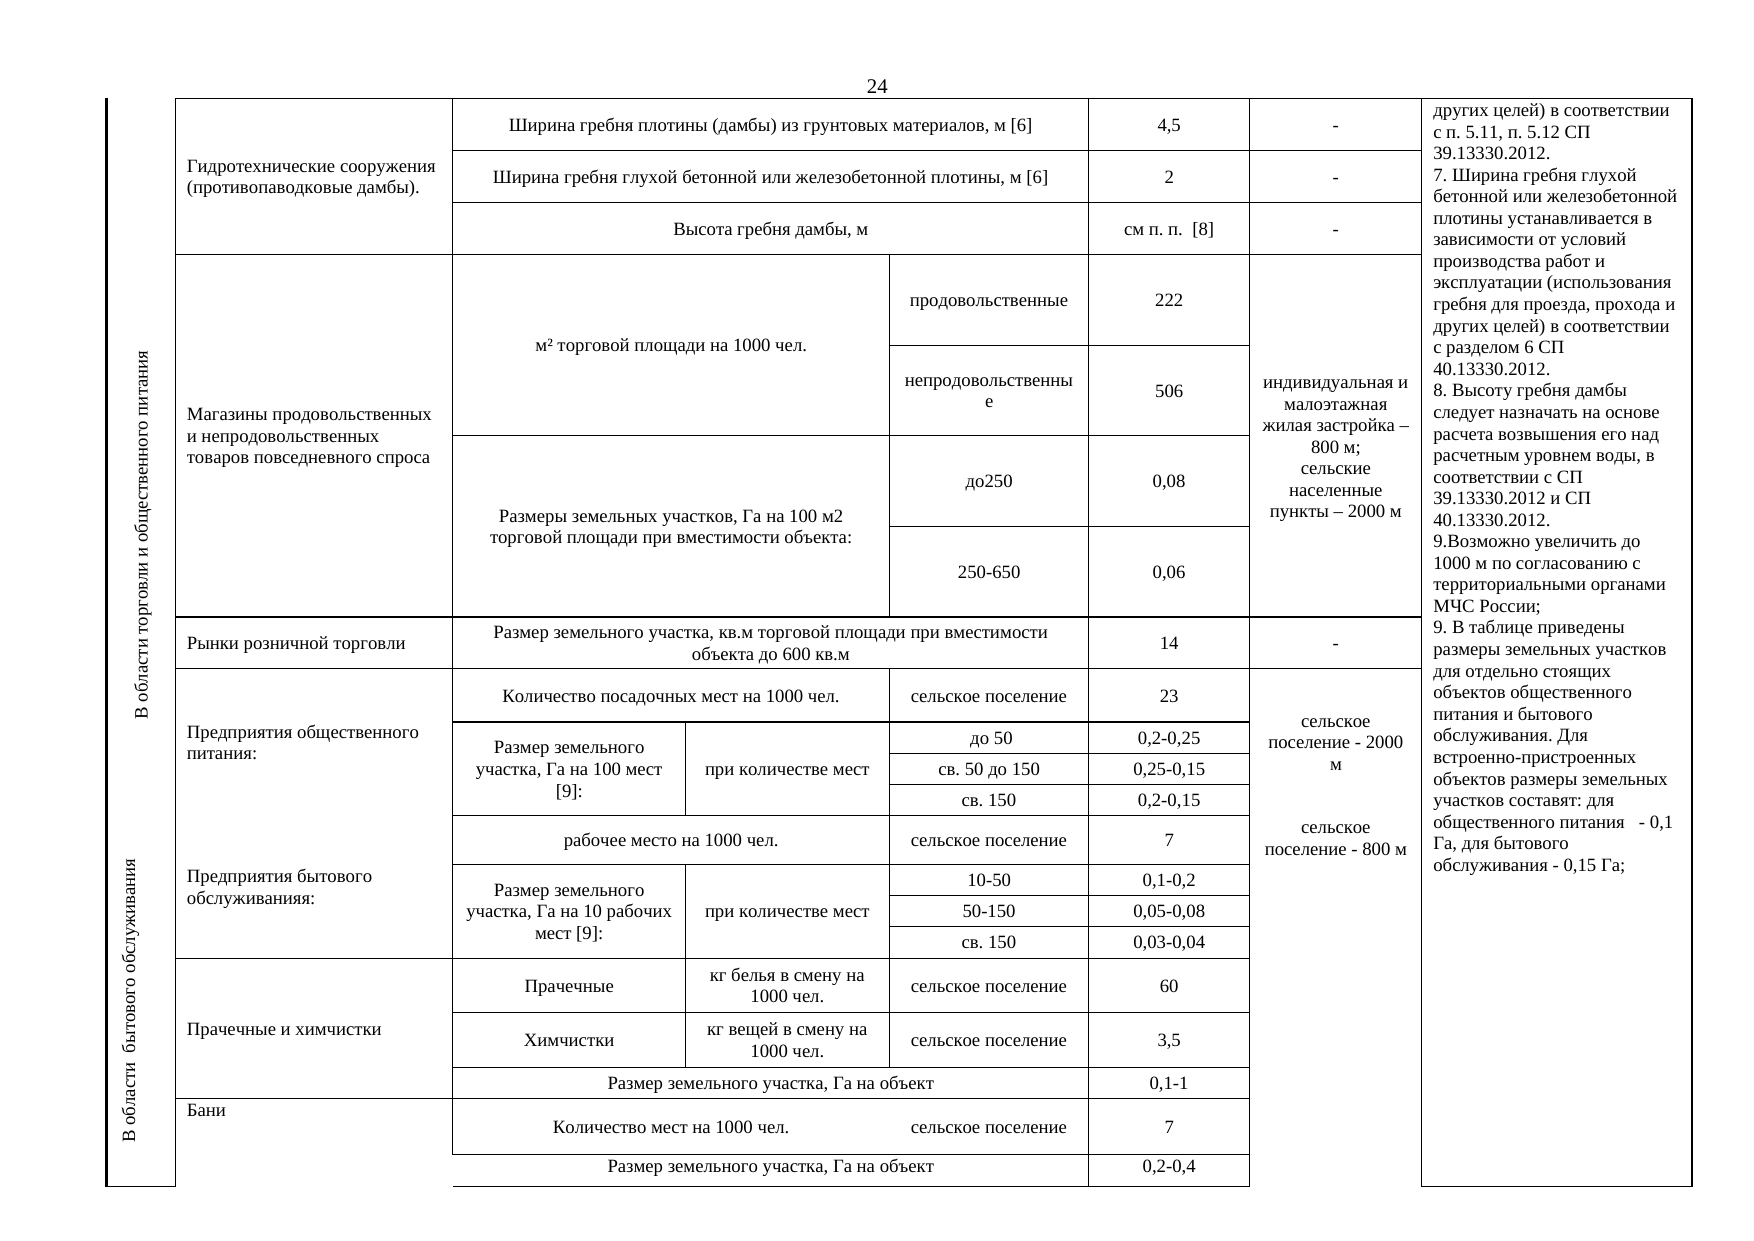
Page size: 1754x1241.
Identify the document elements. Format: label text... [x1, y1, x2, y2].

table_cell Высота гребня дамбы, м [453, 203, 1088, 254]
table_cell Размер земельного участка, Га на 100 мест [9]: [453, 723, 685, 815]
table_cell В области бытового обслуживания [108, 815, 175, 1186]
table_cell Прачечные и химчистки [176, 959, 452, 1098]
table_cell Рынки розничной торговли [176, 618, 452, 668]
table_cell 7 [1089, 816, 1249, 864]
table_cell В области торговли и общественного питания [108, 254, 175, 815]
table_cell - [1250, 618, 1421, 668]
table_cell Размер земельного участка, Га на объект [453, 1068, 1088, 1098]
table_cell 0,03-0,04 [1089, 927, 1249, 957]
table_cell сельское поселение - 2000 м [1250, 669, 1421, 815]
table_cell Ширина гребня плотины (дамбы) из грунтовых материалов, м [6] [453, 99, 1088, 150]
table_cell Гидротехнические сооружения (противопаводковые дамбы). [176, 99, 452, 254]
table_cell кг белья в смену на 1000 чел. [686, 959, 889, 1012]
table_cell Предприятия общественного питания: [176, 669, 452, 815]
table_cell сельское поселение [890, 816, 1088, 864]
table_cell 4,5 [1089, 99, 1249, 150]
table_cell 0,05-0,08 [1089, 896, 1249, 926]
table_cell рабочее место на 1000 чел. [453, 816, 889, 864]
table_cell продовольственные [890, 255, 1088, 344]
table_cell 506 [1089, 346, 1249, 435]
table_cell св. 150 [890, 785, 1088, 815]
table_cell Химчистки [453, 1013, 685, 1067]
table_cell сельское поселение [890, 959, 1088, 1012]
table_cell Прачечные [453, 959, 685, 1012]
table_cell 0,2-0,15 [1089, 785, 1249, 815]
table_cell 3,5 [1089, 1013, 1249, 1067]
table_cell 14 [1089, 618, 1249, 668]
table_cell 7 [1089, 1099, 1249, 1154]
table_cell сельское поселение [890, 1013, 1088, 1067]
table_cell Количество посадочных мест на 1000 чел. [453, 669, 889, 721]
table_cell св. 150 [890, 927, 1088, 957]
table_cell 10-50 [890, 865, 1088, 895]
table_cell Размер земельного участка, Га на объект [453, 1155, 1088, 1186]
table_cell непродовольственные [890, 346, 1088, 435]
table_cell индивидуальная и малоэтажная жилая застройка – 800 м; сельские населенные пункты – 2000 м [1250, 255, 1421, 616]
table_cell 222 [1089, 255, 1249, 344]
table_cell сельское поселение [890, 669, 1088, 721]
table_cell - [1250, 203, 1421, 254]
table_cell 250-650 [890, 527, 1088, 616]
table_cell 0,06 [1089, 527, 1249, 616]
table_cell Размеры земельных участков, Га на 100 м2 торговой площади при вместимости объекта: [453, 436, 889, 616]
table_cell Размер земельного участка, кв.м торговой площади при вместимости объекта до 600 кв.м [453, 618, 1088, 668]
table_cell кг вещей в смену на 1000 чел. [686, 1013, 889, 1067]
table_cell Количество мест на 1000 чел. [453, 1099, 889, 1154]
table_cell при количестве мест [686, 723, 889, 815]
table_cell - [1250, 151, 1421, 202]
table_cell 0,1-1 [1089, 1068, 1249, 1098]
table_cell Бани [176, 1099, 453, 1186]
table_cell - [1250, 99, 1421, 150]
table_cell 50-150 [890, 896, 1088, 926]
table_cell см п. п. [8] [1089, 203, 1249, 254]
table_cell Ширина гребня глухой бетонной или железобетонной плотины, м [6] [453, 151, 1088, 202]
table_cell 0,08 [1089, 436, 1249, 526]
table_cell сельское поселение - 800 м [1250, 815, 1421, 1186]
table_cell Размер земельного участка, Га на 10 рабочих мест [9]: [453, 865, 685, 957]
table_cell м² торговой площади на 1000 чел. [453, 255, 889, 435]
table_cell св. 50 до 150 [890, 754, 1088, 784]
table_cell 23 [1089, 669, 1249, 721]
table_cell Предприятия бытового обслуживанияя: [176, 815, 452, 957]
table_cell 2 [1089, 151, 1249, 202]
table_cell до 50 [890, 723, 1088, 753]
table_cell Магазины продовольственных и непродовольственных товаров повседневного спроса [176, 255, 452, 616]
table_cell 0,25-0,15 [1089, 754, 1249, 784]
table_cell 0,2-0,25 [1089, 723, 1249, 753]
table_cell 0,2-0,4 [1089, 1155, 1249, 1186]
table_cell 60 [1089, 959, 1249, 1012]
table_cell до250 [890, 436, 1088, 526]
table_cell при количестве мест [686, 865, 889, 957]
table_cell сельское поселение [889, 1099, 1088, 1154]
table_cell 0,1-0,2 [1089, 865, 1249, 895]
